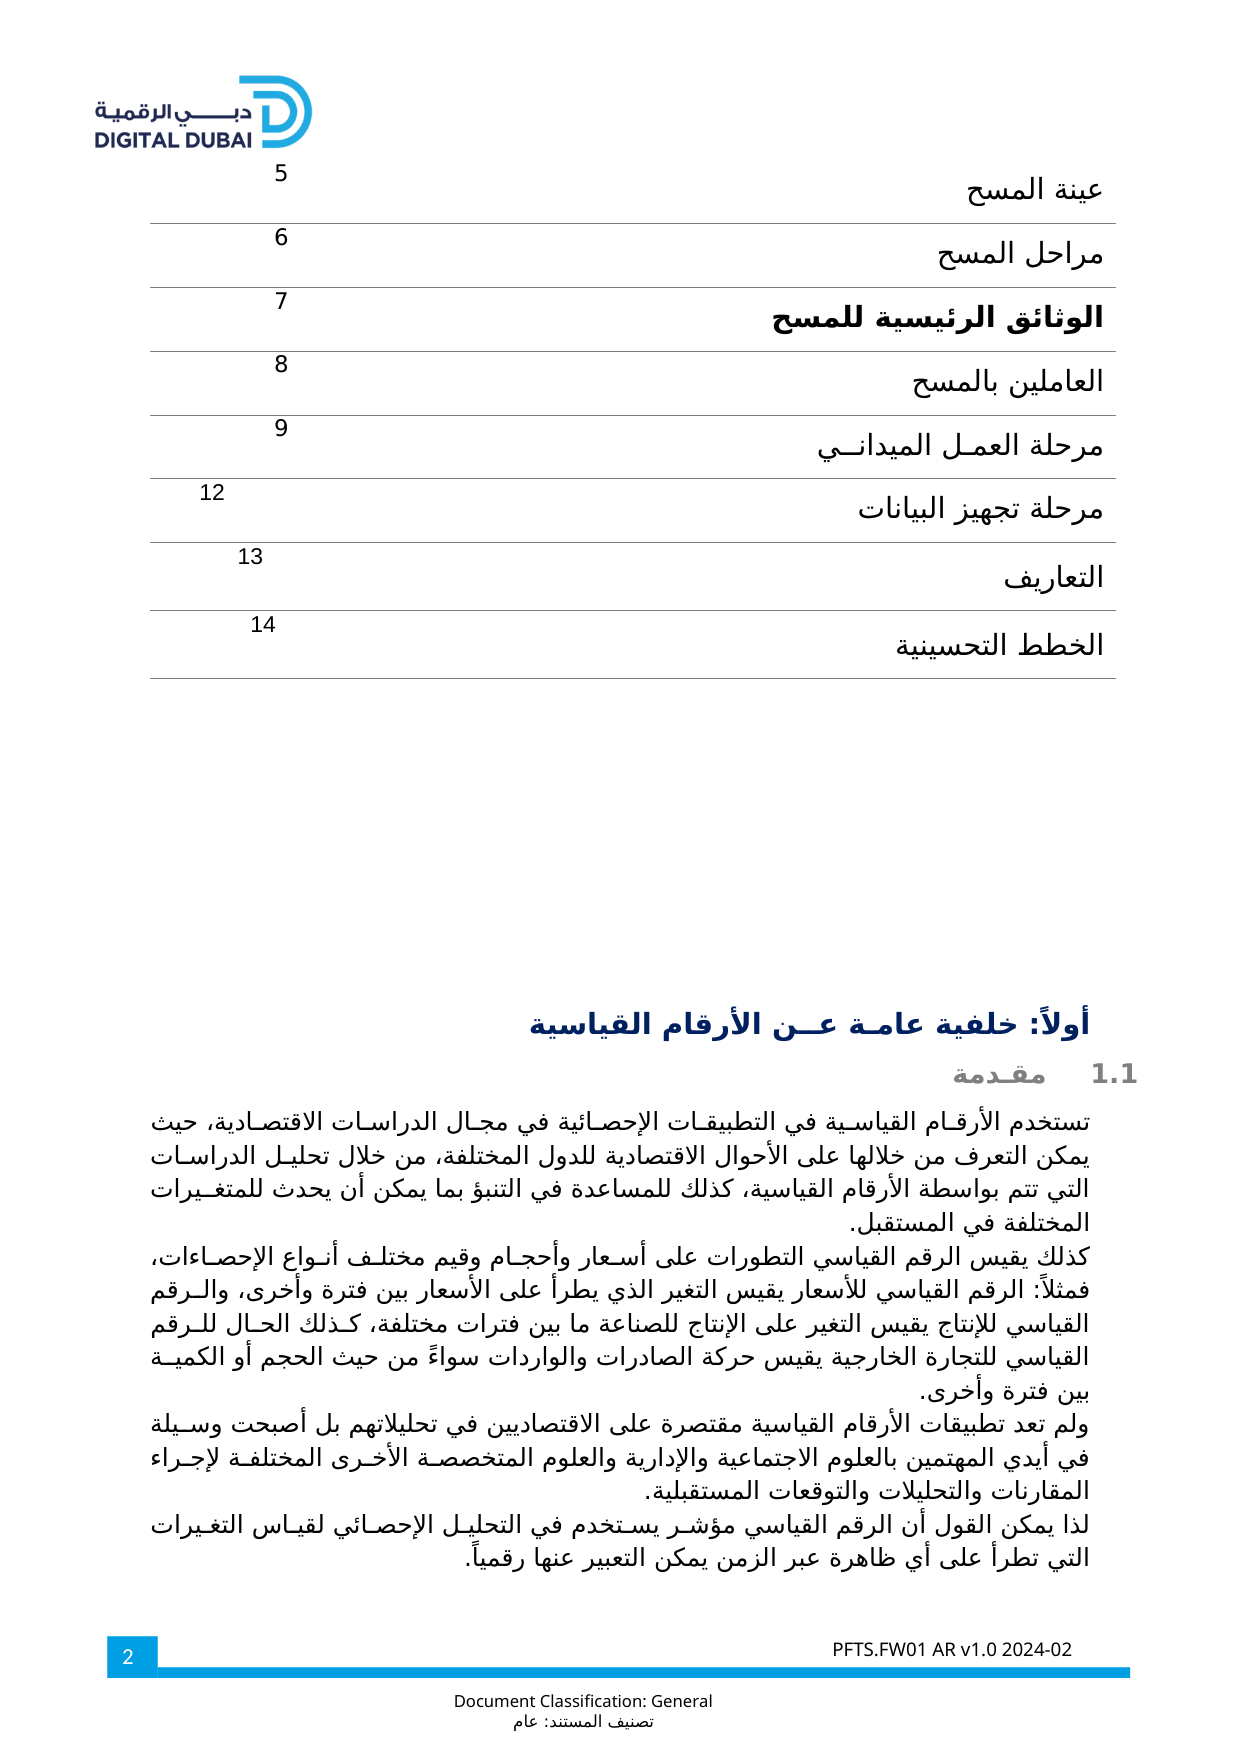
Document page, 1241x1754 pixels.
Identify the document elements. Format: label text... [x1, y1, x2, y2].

table_cell العاملين بالمسح [300, 352, 1116, 414]
table_cell 6 [150, 224, 300, 287]
table_cell مرحلة العمـل الميدانــي [300, 416, 1116, 478]
picture [91, 68, 316, 154]
text أولاً: خلفية عامـة عــن الأرقام القياسية [150, 1007, 1090, 1041]
table_cell 9 [150, 416, 300, 478]
table_cell 8 [150, 352, 300, 414]
text تستخدم الأرقام القياسية في التطبيقات الإحصائية في مجال الدراسات الاقتصادية، حيث يمكن التعرف من خلالها على الأحوال الاقتصادية للدول المختلفة، من خلال تحليل الدراسات التي تتم بواسطة الأرقام القياسية، كذلك للمساعدة في التنبؤ بما يمكن أن يحدث للمتغيرات المختلفة في المستقبل. [150, 1108, 1090, 1237]
picture [106, 1632, 1131, 1681]
table_cell 14 [150, 611, 300, 678]
list مقـدمة [150, 1059, 1090, 1090]
table_cell 13 [150, 543, 300, 610]
table_cell الخطط التحسينية [300, 611, 1116, 678]
table_cell مراحل المسح [300, 224, 1116, 287]
table_cell الوثائق الرئيسية للمسح [300, 288, 1116, 351]
table_cell التعاريف [300, 543, 1116, 610]
table_cell 7 [150, 288, 300, 351]
text كذلك يقيس الرقم القياسي التطورات على أسعار وأحجام وقيم مختلف أنواع الإحصاءات، فمثلاً: الرقم القياسي للأسعار يقيس التغير الذي يطرأ على الأسعار بين فترة وأخرى، والرقم القياسي للإنتاج يقيس التغير على الإنتاج للصناعة ما بين فترات مختلفة، كذلك الحال للرقم القياسي للتجارة الخارجية يقيس حركة الصادرات والواردات سواءً من حيث الحجم أو الكمية بين فترة وأخرى. [150, 1242, 1090, 1405]
table_cell 5 [150, 159, 300, 223]
text ولم تعد تطبيقات الأرقام القياسية مقتصرة على الاقتصاديين في تحليلاتهم بل أصبحت وسيلة في أيدي المهتمين بالعلوم الاجتماعية والإدارية والعلوم المتخصصة الأخرى المختلفة لإجراء المقارنات والتحليلات والتوقعات المستقبلية. [150, 1409, 1090, 1506]
table_cell عينة المسح [300, 159, 1116, 223]
table_cell مرحلة تجهيز البيانات [300, 479, 1116, 542]
table_cell 12 [150, 479, 300, 542]
text لذا يمكن القول أن الرقم القياسي مؤشر يستخدم في التحليل الإحصائي لقياس التغيرات التي تطرأ على أي ظاهرة عبر الزمن يمكن التعبير عنها رقمياً. [150, 1510, 1090, 1573]
